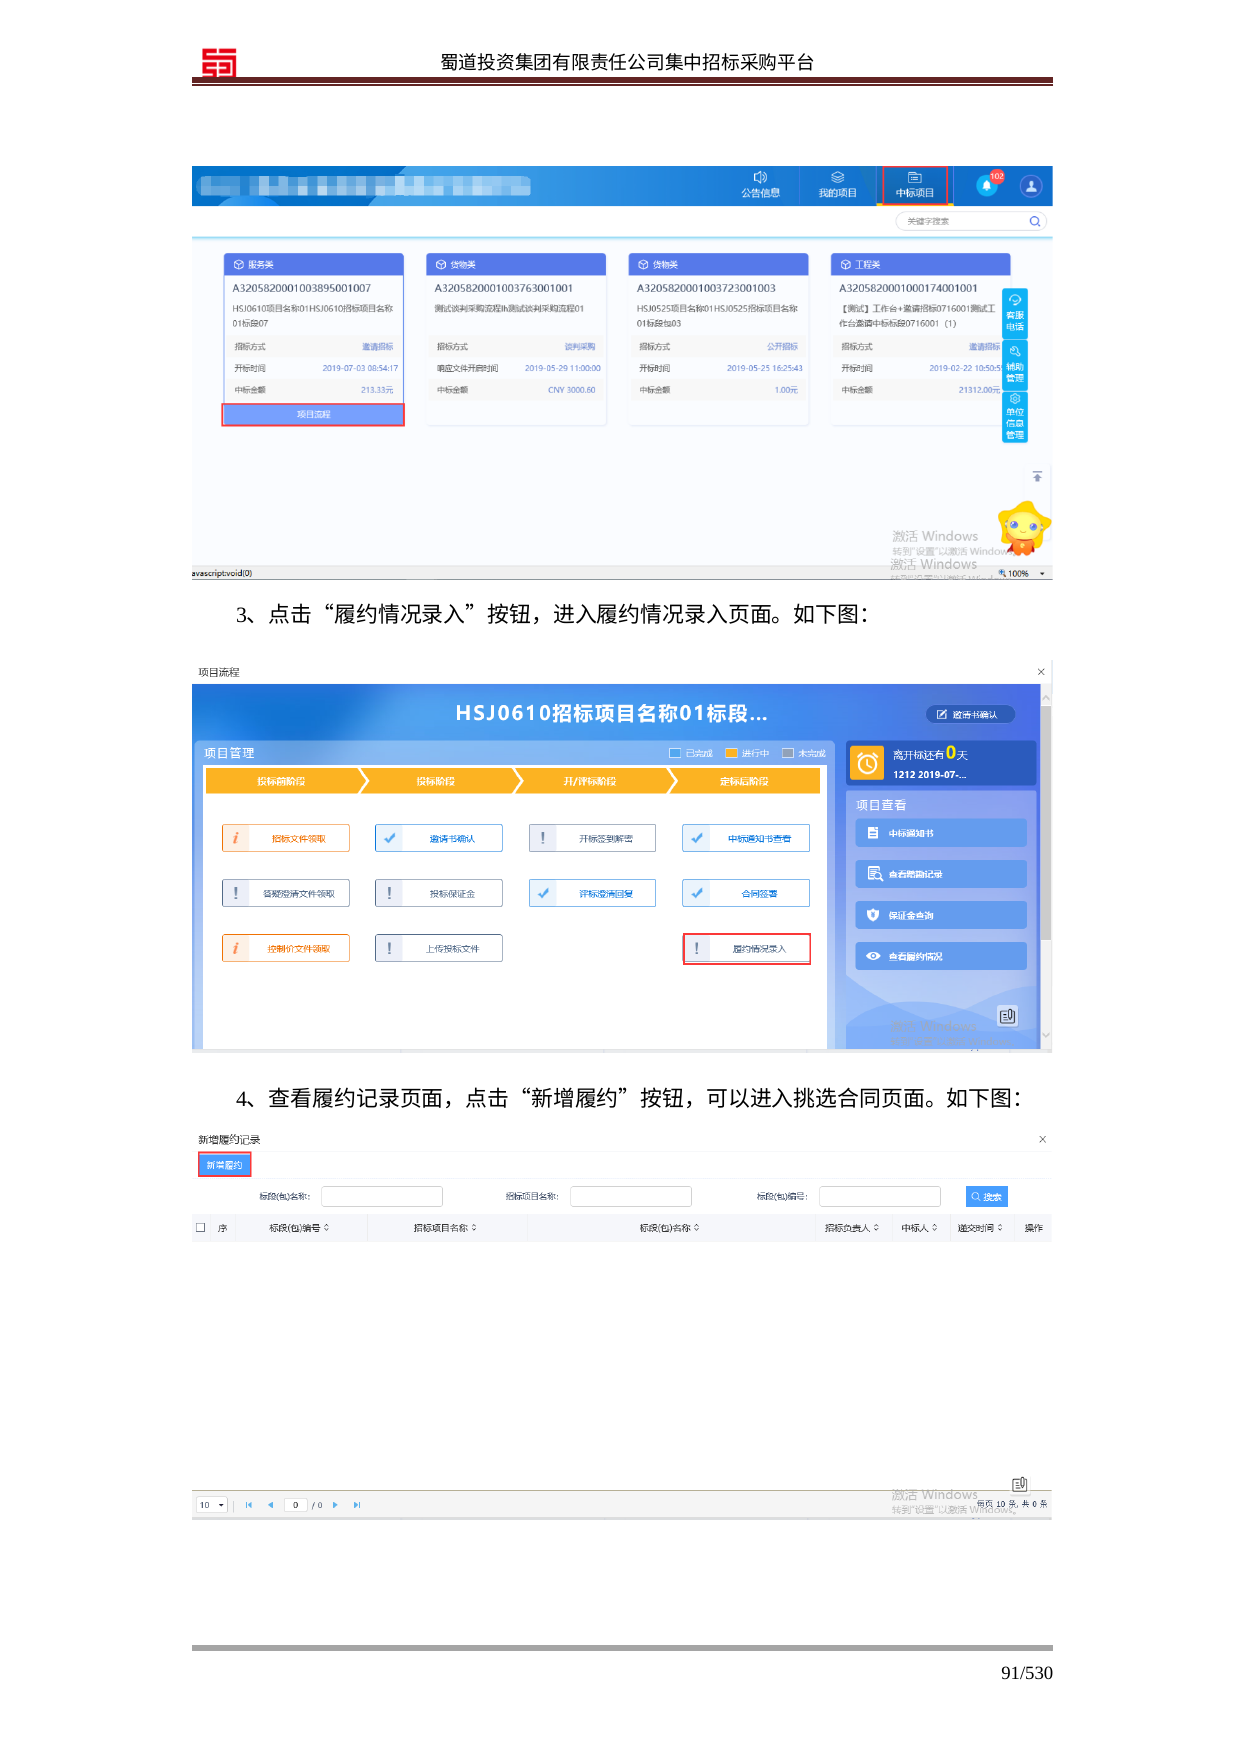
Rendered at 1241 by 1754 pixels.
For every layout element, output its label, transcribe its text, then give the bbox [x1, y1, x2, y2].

text 4、查看履约记录页面，点击“新增履约”按钮，可以进入挑选合同页面。如下图： [192, 1081, 1053, 1113]
text 3、点击“履约情况录入”按钮，进入履约情况录入页面。如下图： [192, 597, 1053, 629]
picture [192, 660, 1053, 1053]
picture [192, 166, 1053, 580]
picture [192, 1128, 1052, 1520]
picture [200, 47, 238, 77]
